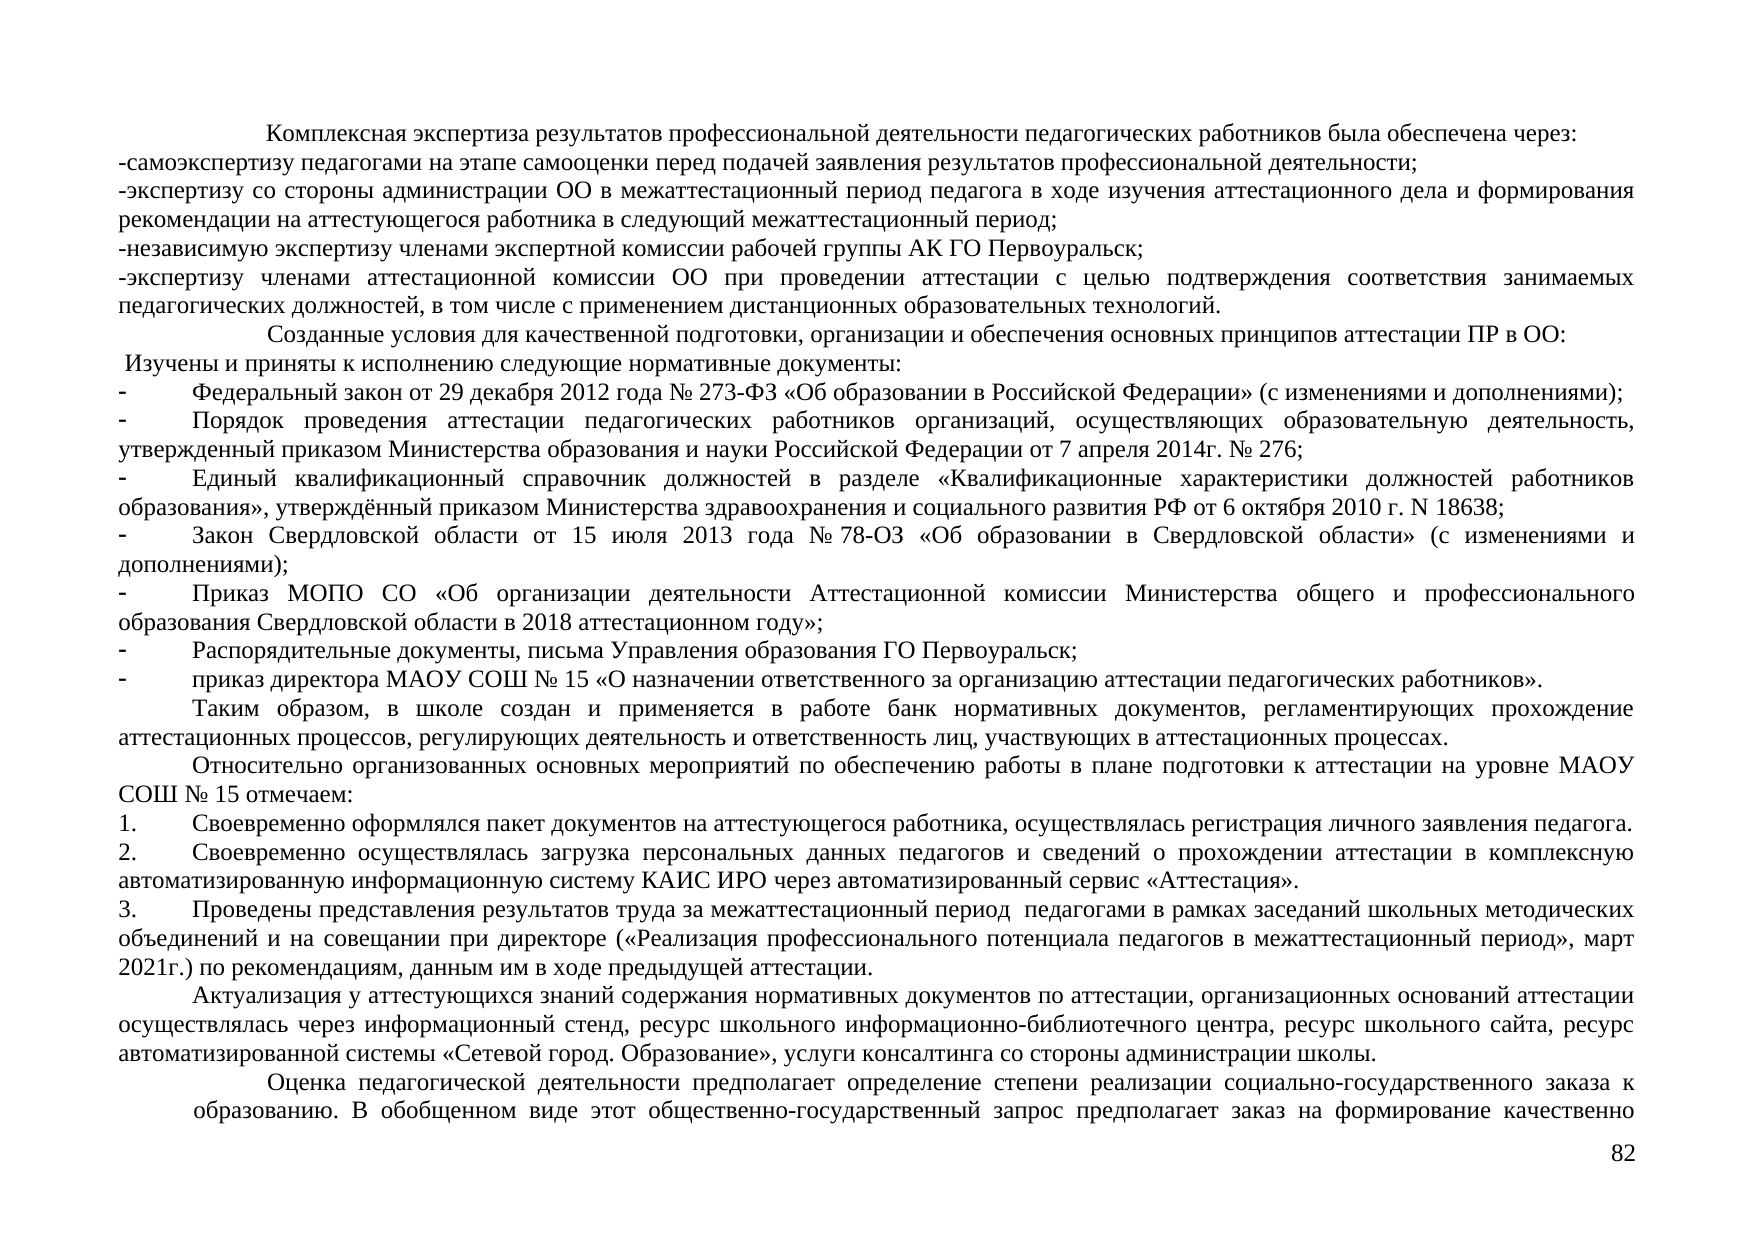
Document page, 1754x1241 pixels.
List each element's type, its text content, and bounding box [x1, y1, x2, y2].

text Изучены и приняты к исполнению следующие нормативные документы: [118, 348, 1636, 377]
list Своевременно оформлялся пакет документов на аттестующегося работника, осуществлялась регистрация личного заявления педагога. [118, 808, 1636, 837]
list приказ директора МАОУ СОШ № 15 «О назначении ответственного за организацию аттестации педагогических работников». [118, 664, 1636, 693]
list Закон Свердловской области от 15 июля 2013 года № 78-ОЗ «Об образовании в Свердловской области» (с изменениями и дополнениями); [118, 521, 1636, 578]
text Созданные условия для качественной подготовки, организации и обеспечения основных принципов аттестации ПР в ОО: [193, 319, 1636, 348]
text Актуализация у аттестующихся знаний содержания нормативных документов по аттестации, организационных оснований аттестации осуществлялась через информационный стенд, ресурс школьного информационно-библиотечного центра, ресурс школьного сайта, ресурс автоматизированной системы «Сетевой город. Образование», услуги консалтинга со стороны администрации школы. [118, 981, 1636, 1067]
list Приказ МОПО СО «Об организации деятельности Аттестационной комиссии Министерства общего и профессионального образования Свердловской области в 2018 аттестационном году»; [118, 578, 1636, 636]
text -самоэкспертизу педагогами на этапе самооценки перед подачей заявления результатов профессиональной деятельности; [118, 147, 1636, 176]
text -экспертизу членами аттестационной комиссии ОО при проведении аттестации с целью подтверждения соответствия занимаемых педагогических должностей, в том числе с применением дистанционных образовательных технологий. [118, 262, 1636, 319]
text -независимую экспертизу членами экспертной комиссии рабочей группы АК ГО Первоуральск; [118, 233, 1636, 262]
list Федеральный закон от 29 декабря 2012 года № 273-ФЗ «Об образовании в Российской Федерации» (с изменениями и дополнениями); [118, 377, 1636, 406]
text Относительно организованных основных мероприятий по обеспечению работы в плане подготовки к аттестации на уровне МАОУ СОШ № 15 отмечаем: [118, 751, 1636, 808]
text -экспертизу со стороны администрации ОО в межаттестационный период педагога в ходе изучения аттестационного дела и формирования рекомендации на аттестующегося работника в следующий межаттестационный период; [118, 176, 1636, 233]
list Распорядительные документы, письма Управления образования ГО Первоуральск; [118, 636, 1636, 664]
text Таким образом, в школе создан и применяется в работе банк нормативных документов, регламентирующих прохождение аттестационных процессов, регулирующих деятельность и ответственность лиц, участвующих в аттестационных процессах. [118, 693, 1636, 751]
list Порядок проведения аттестации педагогических работников организаций, осуществляющих образовательную деятельность, утвержденный приказом Министерства образования и науки Российской Федерации от 7 апреля 2014г. № 276; [118, 406, 1636, 463]
list Проведены представления результатов труда за межаттестационный период педагогами в рамках заседаний школьных методических объединений и на совещании при директоре («Реализация профессионального потенциала педагогов в межаттестационный период», март 2021г.) по рекомендациям, данным им в ходе предыдущей аттестации. [118, 894, 1636, 981]
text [193, 1067, 1636, 1124]
list Своевременно осуществлялась загрузка персональных данных педагогов и сведений о прохождении аттестации в комплексную автоматизированную информационную систему КАИС ИРО через автоматизированный сервис «Аттестация». [118, 837, 1636, 894]
text Комплексная экспертиза результатов профессиональной деятельности педагогических работников была обеспечена через: [137, 118, 1636, 147]
list Единый квалификационный справочник должностей в разделе «Квалификационные характеристики должностей работников образования», утверждённый приказом Министерства здравоохранения и социального развития РФ от 6 октября 2010 г. N 18638; [118, 463, 1636, 521]
